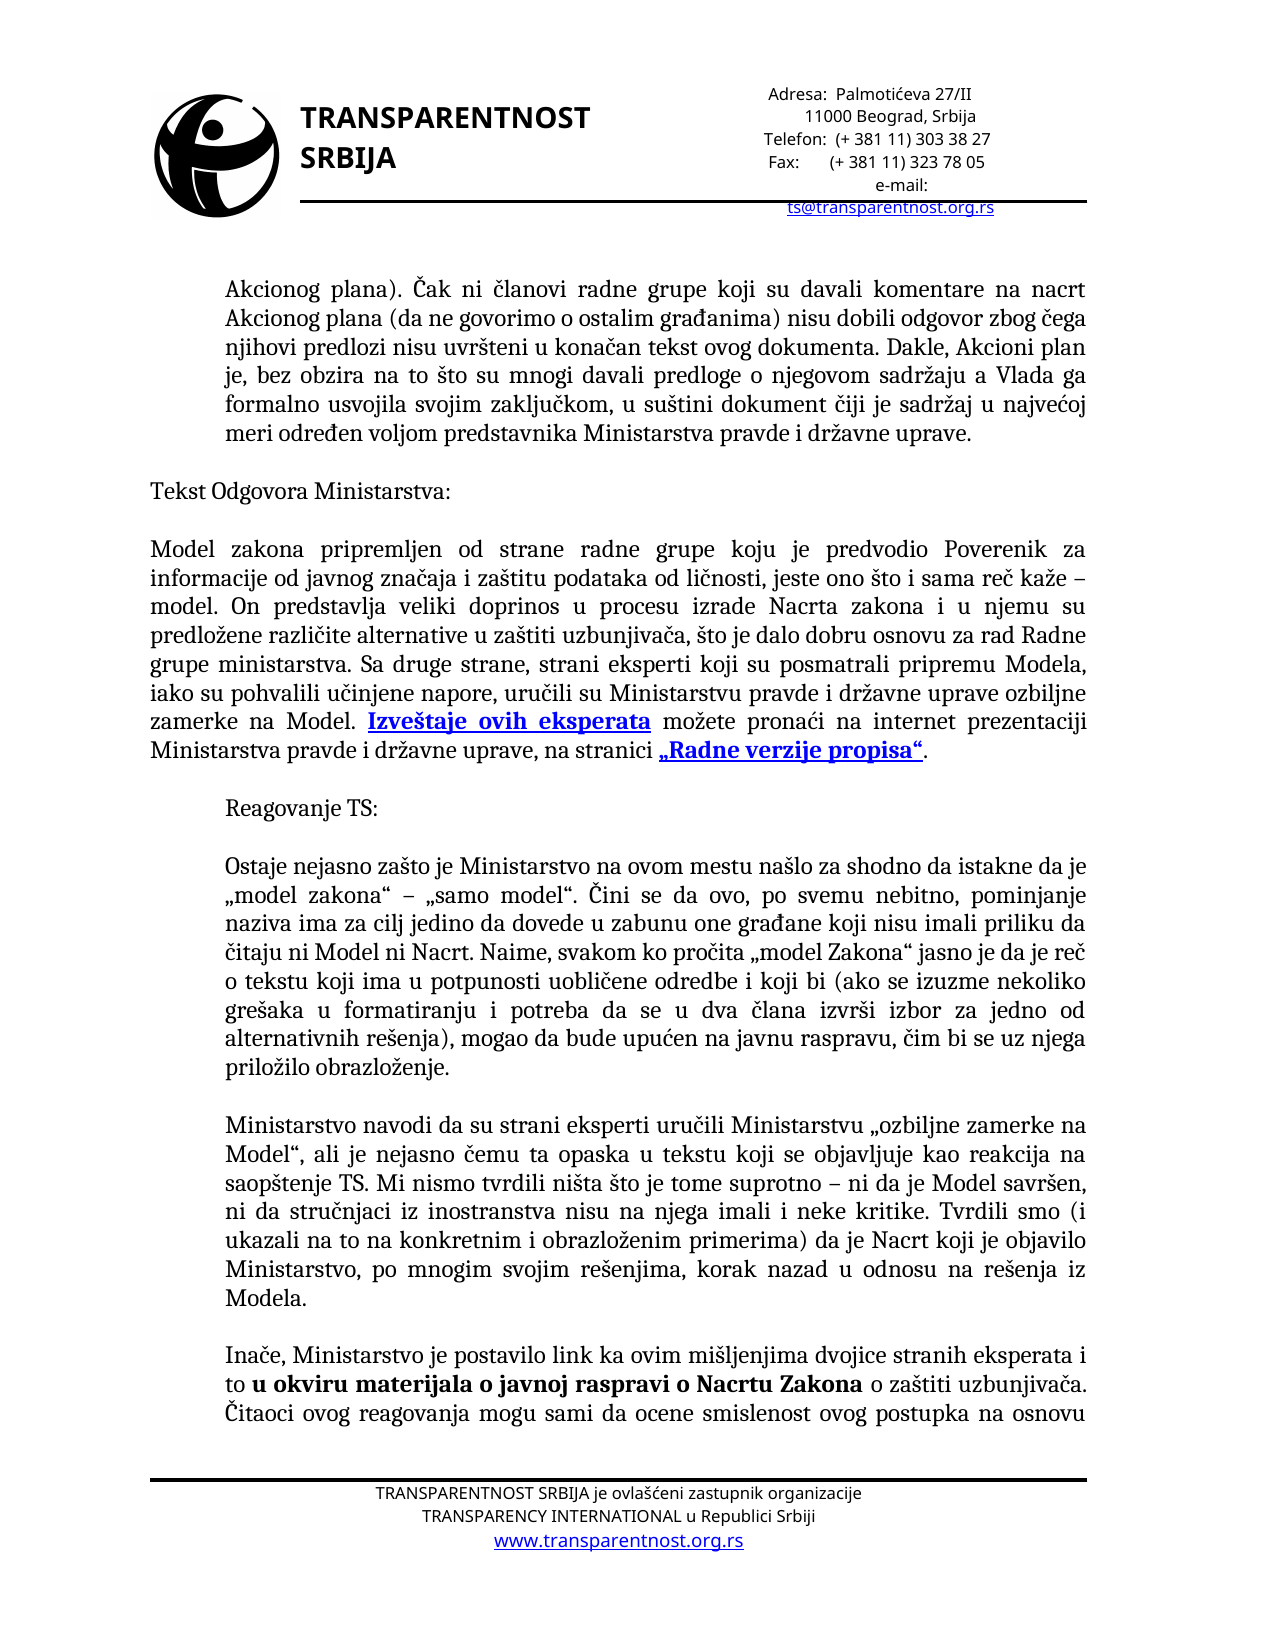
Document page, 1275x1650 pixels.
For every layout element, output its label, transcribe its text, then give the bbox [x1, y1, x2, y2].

text Ministarstvo navodi da su strani eksperti uručili Ministarstvu „ozbiljne zamerke na Model“, ali je nejasno čemu ta opaska u tekstu koji se objavljuje kao reakcija na saopštenje TS. Mi nismo tvrdili ništa što je tome suprotno – ni da je Model savršen, ni da stručnjaci iz inostranstva nisu na njega imali i neke kritike. Tvrdili smo (i ukazali na to na konkretnim i obrazloženim primerima) da je Nacrt koji je objavilo Ministarstvo, po mnogim svojim rešenjima, korak nazad u odnosu na rešenja iz Modela. [225, 1111, 1087, 1312]
text Reagovanje TS: [225, 794, 1087, 823]
text Ostaje nejasno zašto je Ministarstvo na ovom mestu našlo za shodno da istakne da je „model zakona“ – „samo model“. Čini se da ovo, po svemu nebitno, pominjanje naziva ima za cilj jedino da dovede u zabunu one građane koji nisu imali priliku da čitaju ni Model ni Nacrt. Naime, svakom ko pročita „model Zakona“ jasno je da je reč o tekstu koji ima u potpunosti uobličene odredbe i koji bi (ako se izuzme nekoliko grešaka u formatiranju i potreba da se u dva člana izvrši izbor za jedno od alternativnih rešenja), mogao da bude upućen na javnu raspravu, čim bi se uz njega priložilo obrazloženje. [225, 852, 1087, 1082]
text Tekst Odgovora Ministarstva: [150, 477, 1087, 506]
text Model zakona pripremljen od strane radne grupe koju je predvodio Poverenik za informacije od javnog značaja i zaštitu podataka od ličnosti, jeste ono što i sama reč kaže – model. On predstavlja veliki doprinos u procesu izrade Nacrta zakona i u njemu su predložene različite alternative u zaštiti uzbunjivača, što je dalo dobru osnovu za rad Radne grupe ministarstva. Sa druge strane, strani eksperti koji su posmatrali pripremu Modela, iako su pohvalili učinjene napore, uručili su Ministarstvu pravde i državne uprave ozbiljne zamerke na Model. Izveštaje ovih eksperata možete pronaći na internet prezentaciji Ministarstva pravde i državne uprave, na stranici „Radne verzije propisa“. [150, 535, 1087, 765]
picture [150, 92, 282, 220]
